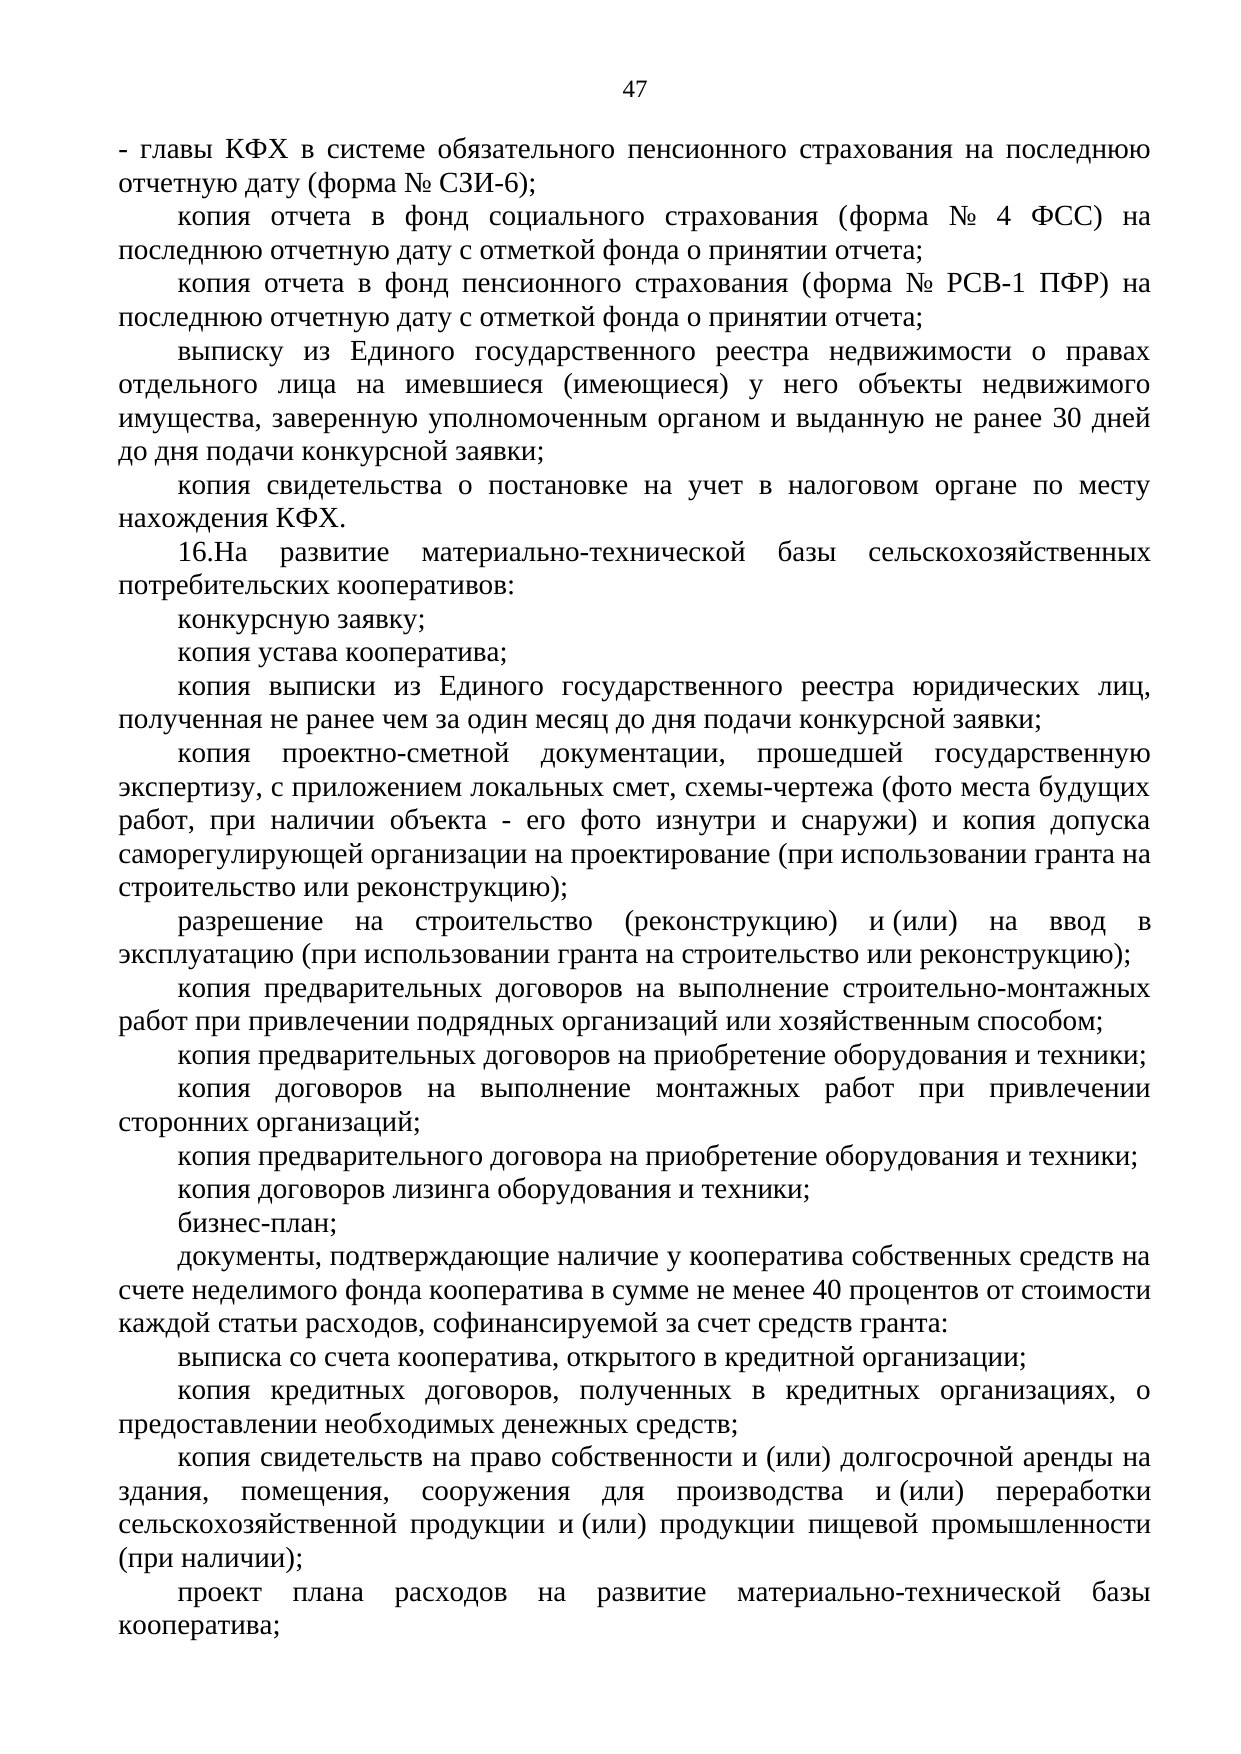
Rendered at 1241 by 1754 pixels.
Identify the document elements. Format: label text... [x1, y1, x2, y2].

text разрешение на строительство (реконструкцию) и (или) на ввод в эксплуатацию (при использовании гранта на строительство или реконструкцию); [118, 903, 1152, 970]
text выписка со счета кооператива, открытого в кредитной организации; [118, 1339, 1152, 1372]
text копия предварительных договоров на выполнение строительно-монтажных работ при привлечении подрядных организаций или хозяйственным способом; [118, 970, 1152, 1037]
text копия предварительных договоров на приобретение оборудования и техники; [118, 1037, 1152, 1071]
text конкурсную заявку; [118, 601, 1152, 634]
text бизнес-план; [177, 1205, 1152, 1238]
text копия кредитных договоров, полученных в кредитных организациях, о предоставлении необходимых денежных средств; [118, 1372, 1152, 1439]
text копия устава кооператива; [177, 634, 1152, 668]
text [118, 131, 1152, 198]
text проект плана расходов на развитие материально-технической базы кооператива; [118, 1574, 1152, 1641]
text копия свидетельств на право собственности и (или) долгосрочной аренды на здания, помещения, сооружения для производства и (или) переработки сельскохозяйственной продукции и (или) продукции пищевой промышленности (при наличии); [118, 1439, 1152, 1574]
text копия проектно-сметной документации, прошедшей государственную экспертизу, с приложением локальных смет, схемы-чертежа (фото места будущих работ, при наличии объекта - его фото изнутри и снаружи) и копия допуска саморегулирующей организации на проектирование (при использовании гранта на строительство или реконструкцию); [118, 735, 1152, 903]
text копия договоров на выполнение монтажных работ при привлечении сторонних организаций; [118, 1071, 1152, 1138]
text копия договоров лизинга оборудования и техники; [177, 1171, 1152, 1205]
text выписку из Единого государственного реестра недвижимости о правах отдельного лица на имевшиеся (имеющиеся) у него объекты недвижимого имущества, заверенную уполномоченным органом и выданную не ранее 30 дней до дня подачи конкурсной заявки; [118, 333, 1152, 467]
text копия предварительного договора на приобретение оборудования и техники; [118, 1138, 1152, 1171]
text копия отчета в фонд пенсионного страхования (форма № РСВ-1 ПФР) на последнюю отчетную дату с отметкой фонда о принятии отчета; [118, 266, 1152, 333]
text копия свидетельства о постановке на учет в налоговом органе по месту нахождения КФХ. [118, 467, 1152, 534]
text копия выписки из Единого государственного реестра юридических лиц, полученная не ранее чем за один месяц до дня подачи конкурсной заявки; [118, 668, 1152, 735]
text документы, подтверждающие наличие у кооператива собственных средств на счете неделимого фонда кооператива в сумме не менее 40 процентов от стоимости каждой статьи расходов, софинансируемой за счет средств гранта: [118, 1238, 1152, 1339]
text 16.На развитие материально-технической базы сельскохозяйственных потребительских кооперативов: [118, 534, 1152, 601]
text копия отчета в фонд социального страхования (форма № 4 ФСС) на последнюю отчетную дату с отметкой фонда о принятии отчета; [118, 198, 1152, 266]
